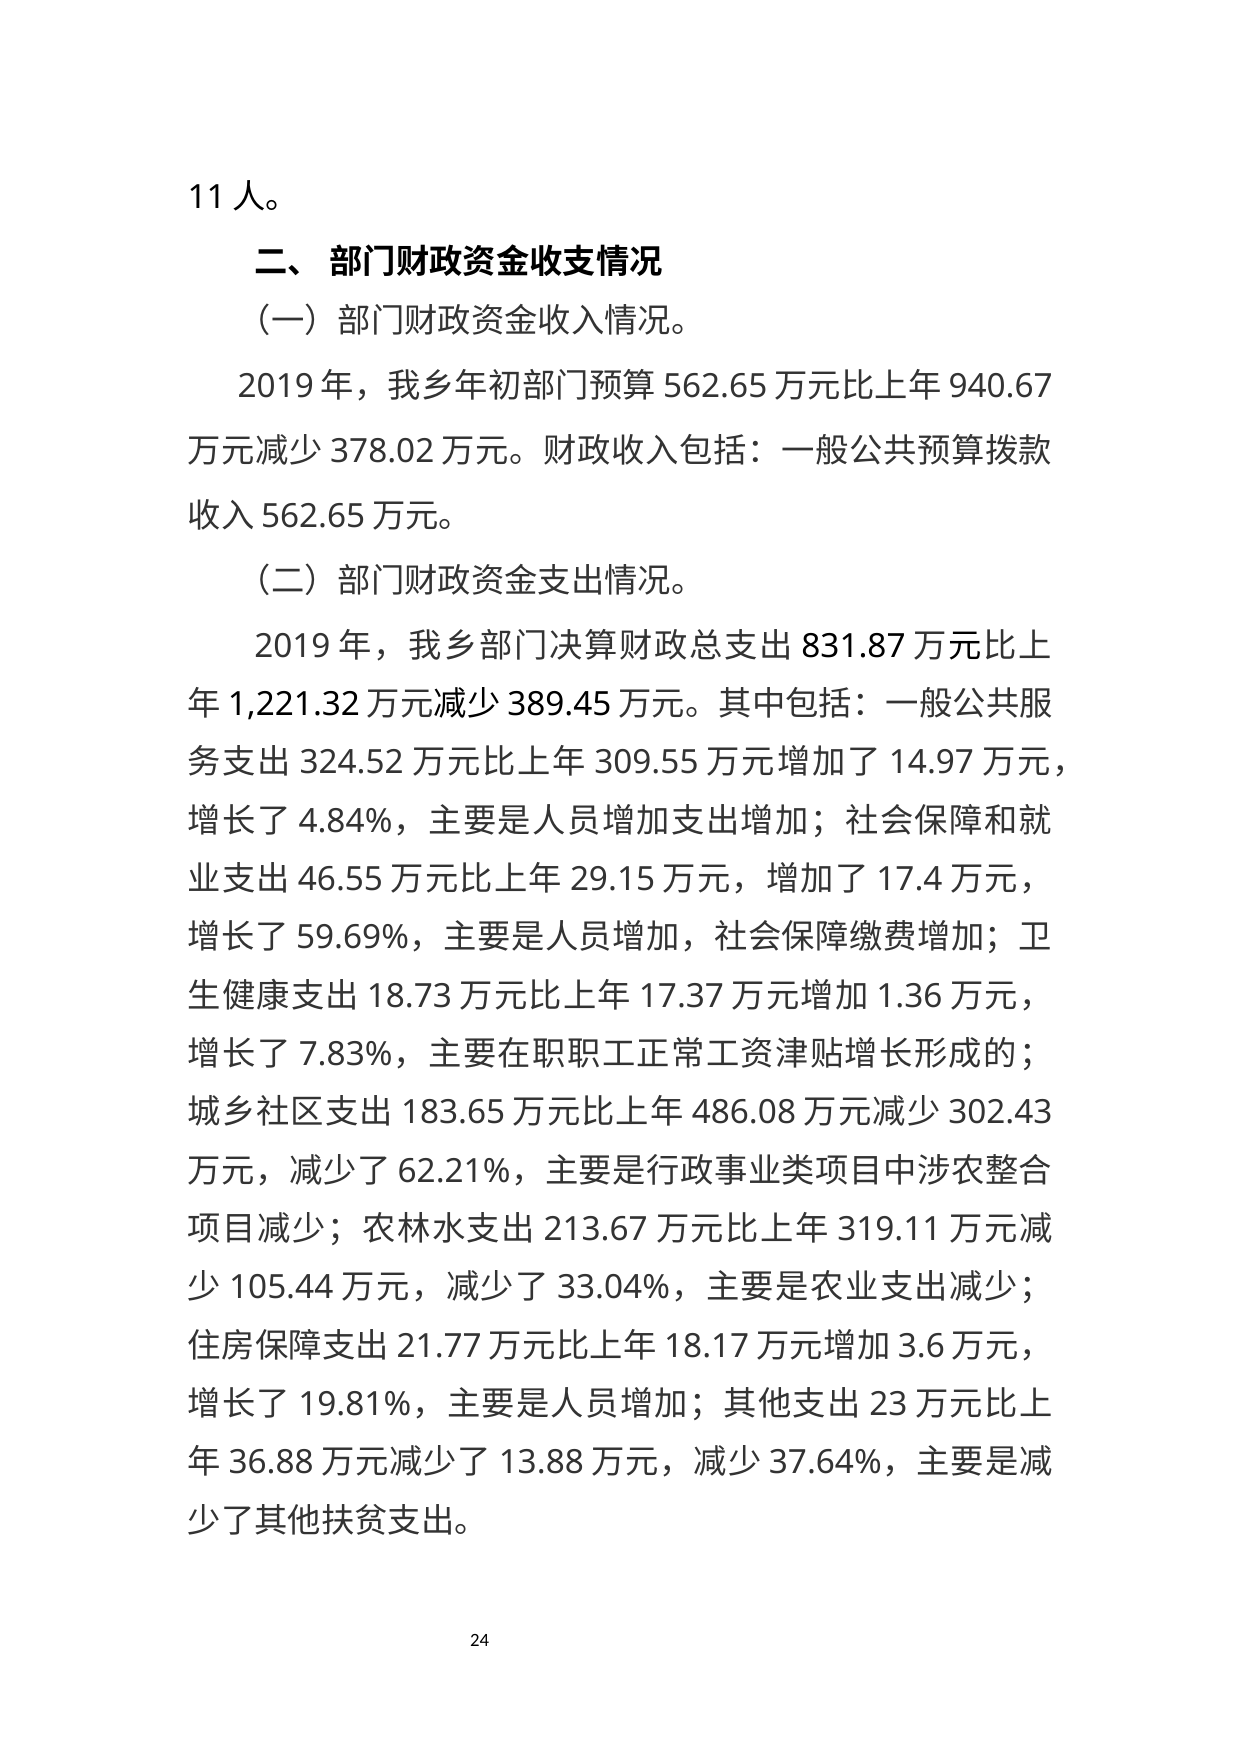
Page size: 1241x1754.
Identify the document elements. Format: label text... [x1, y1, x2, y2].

text 2019年，我乡年初部门预算562.65万元比上年940.67万元减少378.02万元。财政收入包括：一般公共预算拨款收入562.65万元。 [187, 350, 1053, 545]
text （二）部门财政资金支出情况。 [187, 545, 1053, 610]
text 2019年，我乡部门决算财政总支出831.87万元比上年1,221.32万元减少389.45万元。其中包括：一般公共服务支出324.52万元比上年309.55万元增加了14.97万元，增长了4.84%，主要是人员增加支出增加；社会保障和就业支出46.55万元比上年29.15万元，增加了17.4万元，增长了59.69%，主要是人员增加，社会保障缴费增加；卫生健康支出18.73万元比上年17.37万元增加1.36万元，增长了7.83%，主要在职职工正常工资津贴增长形成的；城乡社区支出183.65万元比上年486.08万元减少302.43万元，减少了62.21%，主要是行政事业类项目中涉农整合项目减少；农林水支出213.67万元比上年319.11万元减少105.44万元，减少了33.04%，主要是农业支出减少；住房保障支出21.77万元比上年18.17万元增加3.6万元，增长了19.81%，主要是人员增加；其他支出23万元比上年36.88万元减少了13.88万元，减少37.64%，主要是减少了其他扶贫支出。 [187, 610, 1053, 1544]
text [187, 162, 1053, 227]
list 部门财政资金收入情况。 [187, 285, 1053, 350]
list 部门财政资金收支情况 [254, 227, 1053, 285]
